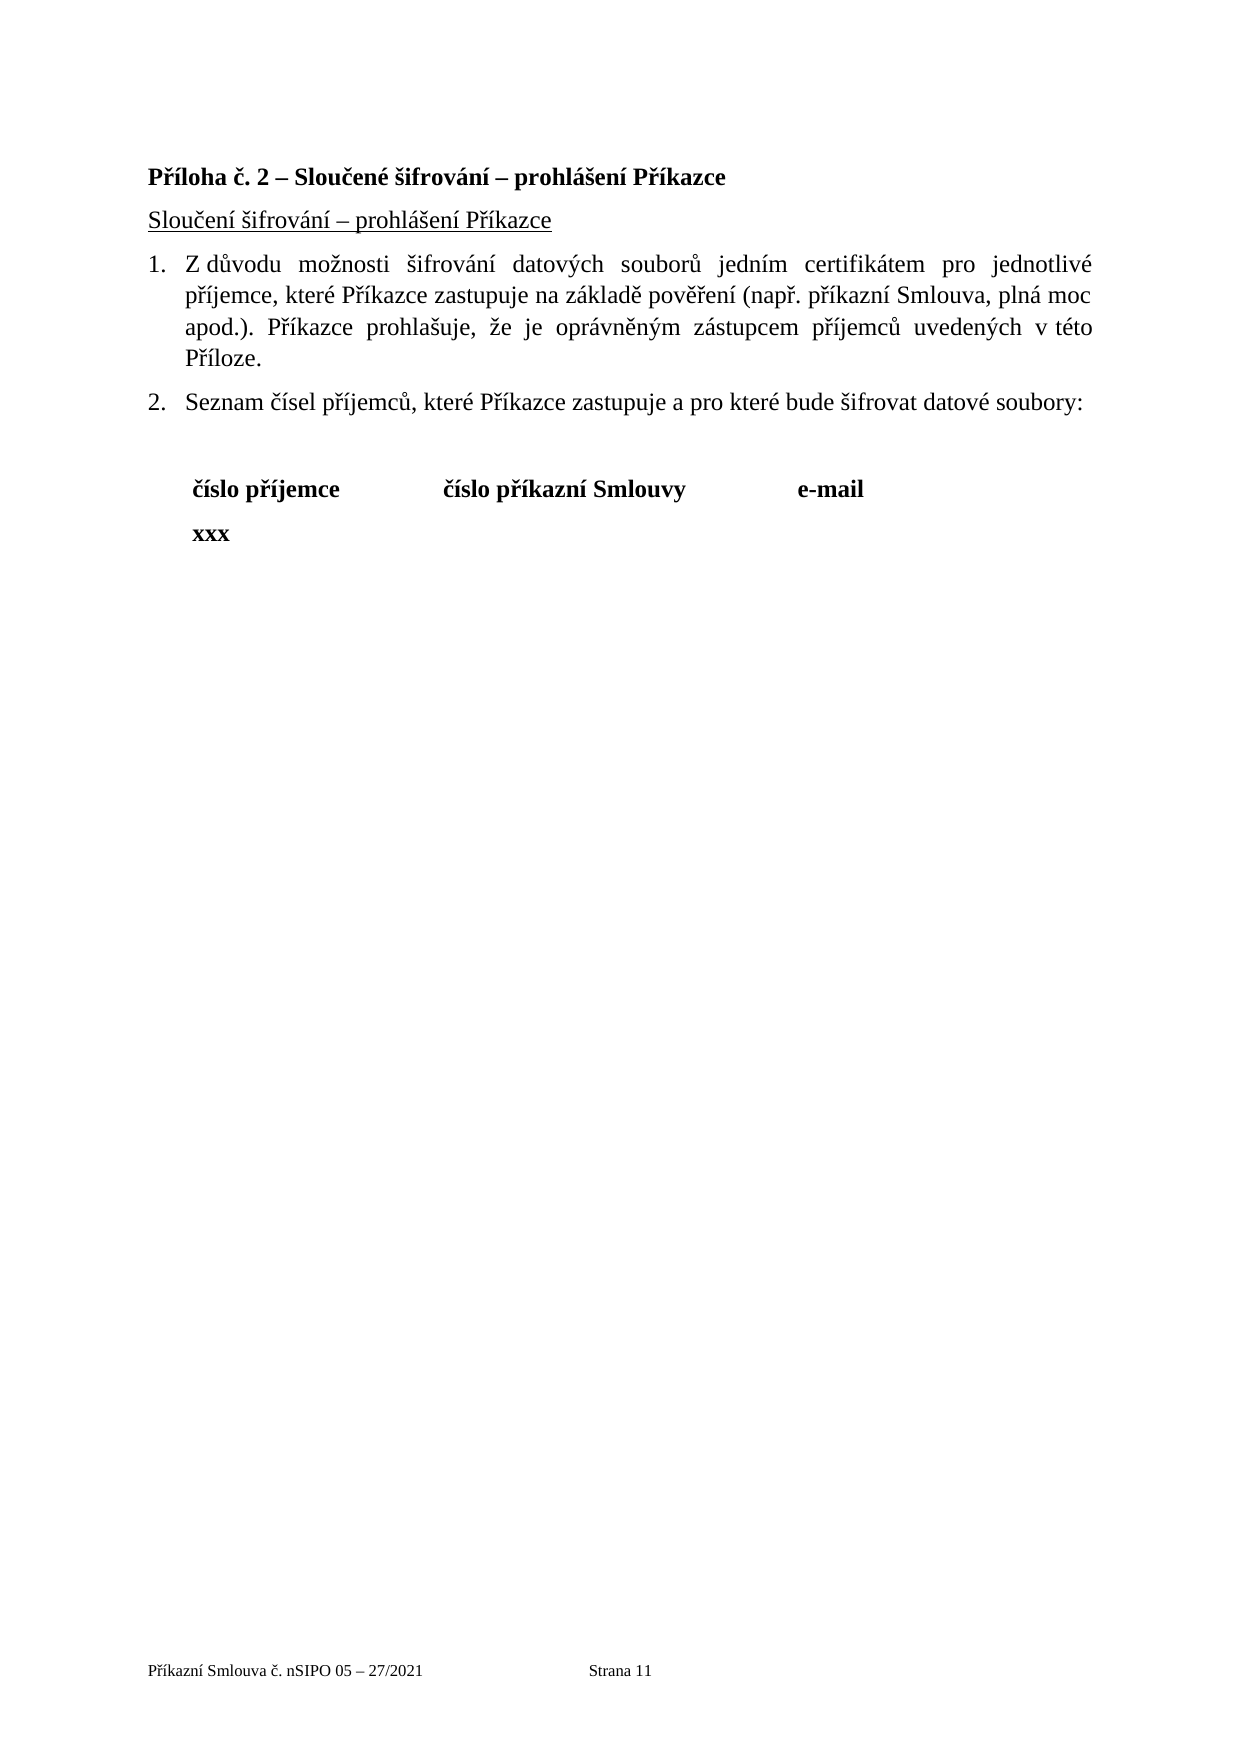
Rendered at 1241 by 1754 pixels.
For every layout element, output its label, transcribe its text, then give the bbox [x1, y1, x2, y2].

text Příloha č. 2 – Sloučené šifrování – prohlášení Příkazce [148, 160, 1093, 191]
list Seznam čísel příjemců, které Příkazce zastupuje a pro které bude šifrovat datové soubory: [148, 385, 1093, 416]
text číslo příjemce číslo příkazní Smlouvy e-mail [192, 473, 1093, 504]
text Sloučení šifrování – prohlášení Příkazce [148, 204, 1093, 235]
text xxx [192, 516, 1093, 548]
list Z důvodu možnosti šifrování datových souborů jedním certifikátem pro jednotlivé příjemce, které Příkazce zastupuje na základě pověření (např. příkazní Smlouva, plná moc apod.). Příkazce prohlašuje, že je oprávněným zástupcem příjemců uvedených v této Příloze. [148, 248, 1093, 373]
